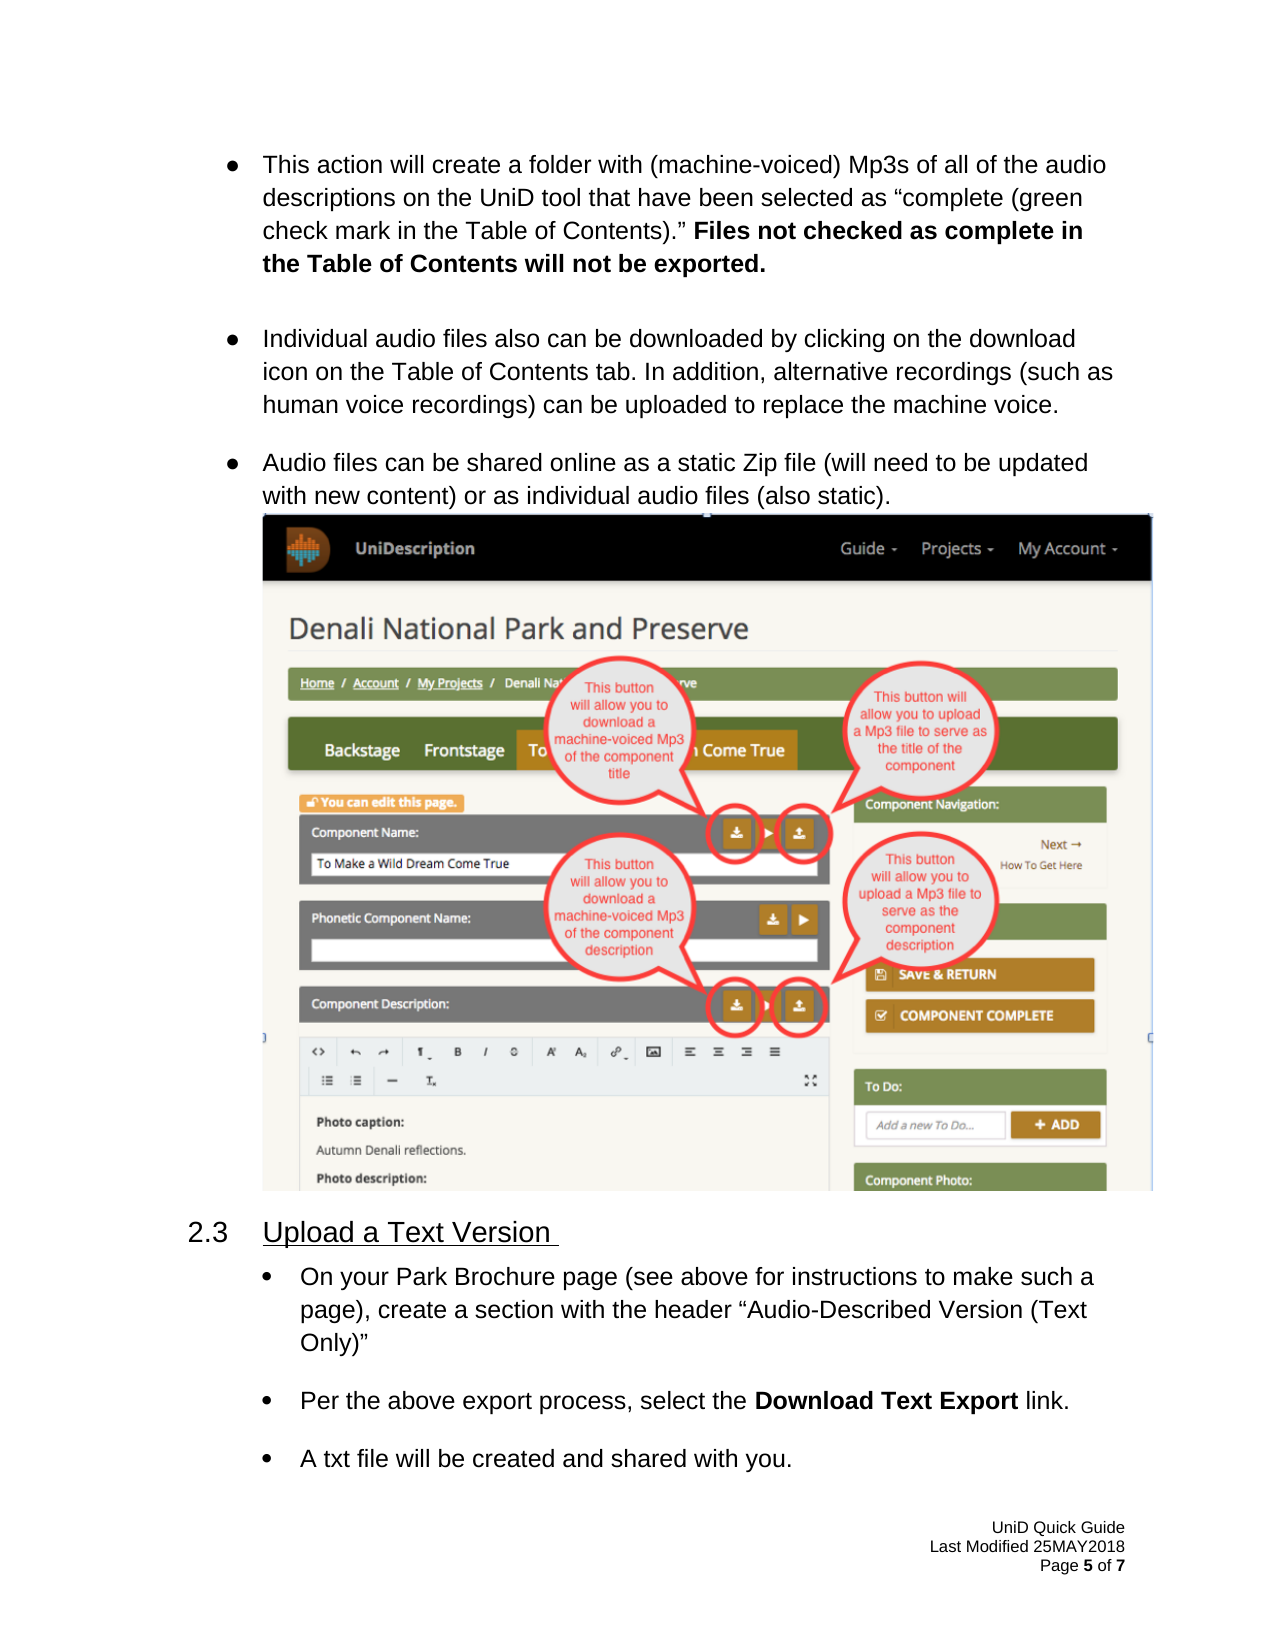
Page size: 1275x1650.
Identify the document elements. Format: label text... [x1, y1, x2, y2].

picture [262, 513, 1154, 1191]
subtitle Upload a Text Version [187, 1216, 1125, 1249]
list A txt file will be created and shared with you. [262, 1444, 1125, 1473]
list This action will create a folder with (machine-voiced) Mp3s of all of the audio descriptions on the UniD tool that have been selected as “complete (green check mark in the Table of Contents).” Files not checked as complete in the Table of Contents will not be exported. [225, 150, 1125, 278]
list Per the above export process, select the Download Text Export link. [262, 1386, 1125, 1414]
list Individual audio files also can be downloaded by clicking on the download icon on the Table of Contents tab. In addition, alternative recordings (such as human voice recordings) can be uploaded to replace the machine voice. [225, 324, 1125, 418]
list Audio files can be shared online as a static Zip file (will need to be updated with new content) or as individual audio files (also static). [225, 448, 1125, 509]
list On your Park Brochure page (see above for instructions to make such a page), create a section with the header “Audio-Described Version (Text Only)” [262, 1262, 1125, 1356]
